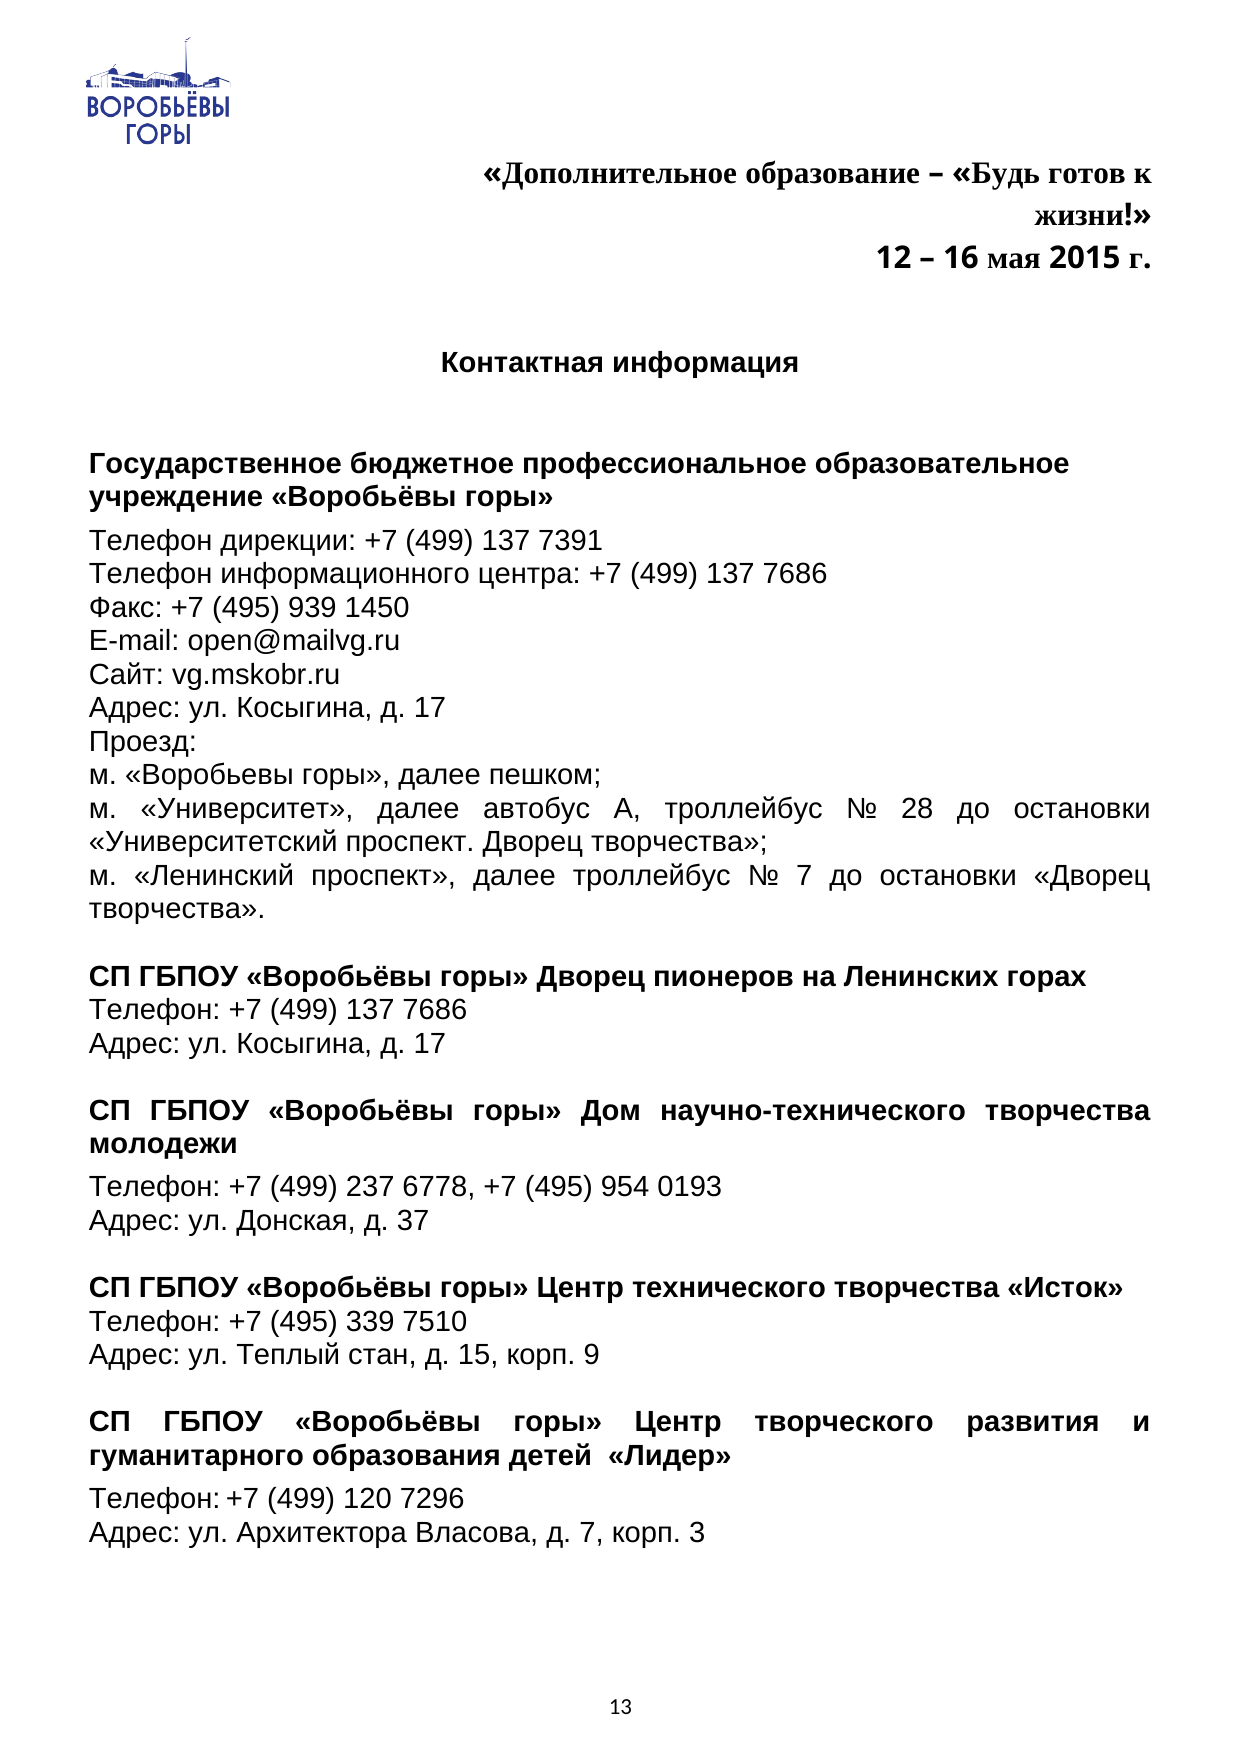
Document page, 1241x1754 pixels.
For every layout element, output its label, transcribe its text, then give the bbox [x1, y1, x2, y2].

text Телефон: +7 (499) 137 7686 [89, 992, 1152, 1026]
text Адрес: ул. Косыгина, д. 17 [89, 690, 1152, 724]
text м. «Университет», далее автобус А, троллейбус № 28 до остановки «Университетский проспект. Дворец творчества»; [89, 791, 1152, 858]
text Телефон: +7 (499) 120 7296 [89, 1481, 1152, 1514]
text СП ГБПОУ «Воробьёвы горы» Дом научно-технического творчества молодежи [89, 1093, 1152, 1160]
text СП ГБПОУ «Воробьёвы горы» Дворец пионеров на Ленинских горах [89, 958, 1152, 992]
text Контактная информация [89, 345, 1152, 379]
text м. «Воробьевы горы», далее пешком; [89, 757, 1152, 791]
text Адрес: ул. Косыгина, д. 17 [89, 1026, 1152, 1059]
text Государственное бюджетное профессиональное образовательное учреждение «Воробьёвы горы» [89, 446, 1152, 513]
text Сайт: vg.mskobr.ru [89, 657, 1152, 690]
text Факс: +7 (495) 939 1450 [89, 589, 1152, 623]
picture [67, 0, 249, 182]
text Адрес: ул. Архитектора Власова, д. 7, корп. 3 [89, 1514, 1152, 1548]
text Проезд: [89, 724, 1152, 757]
text Телефон информационного центра: +7 (499) 137 7686 [89, 556, 1152, 589]
text м. «Ленинский проспект», далее троллейбус № 7 до остановки «Дворец творчества». [89, 858, 1152, 925]
text E-mail: open@mailvg.ru [89, 623, 1152, 657]
text Адрес: ул. Донская, д. 37 [89, 1203, 1152, 1237]
text Адрес: ул. Теплый стан, д. 15, корп. 9 [89, 1337, 1152, 1371]
text Телефон дирекции: +7 (499) 137 7391 [89, 522, 1152, 556]
text Телефон: +7 (499) 237 6778, +7 (495) 954 0193 [89, 1169, 1152, 1203]
text Телефон: +7 (495) 339 7510 [89, 1304, 1152, 1337]
text СП ГБПОУ «Воробьёвы горы» Центр технического творчества «Исток» [89, 1270, 1152, 1304]
text СП ГБПОУ «Воробьёвы горы» Центр творческого развития и гуманитарного образования детей «Лидер» [89, 1404, 1152, 1471]
